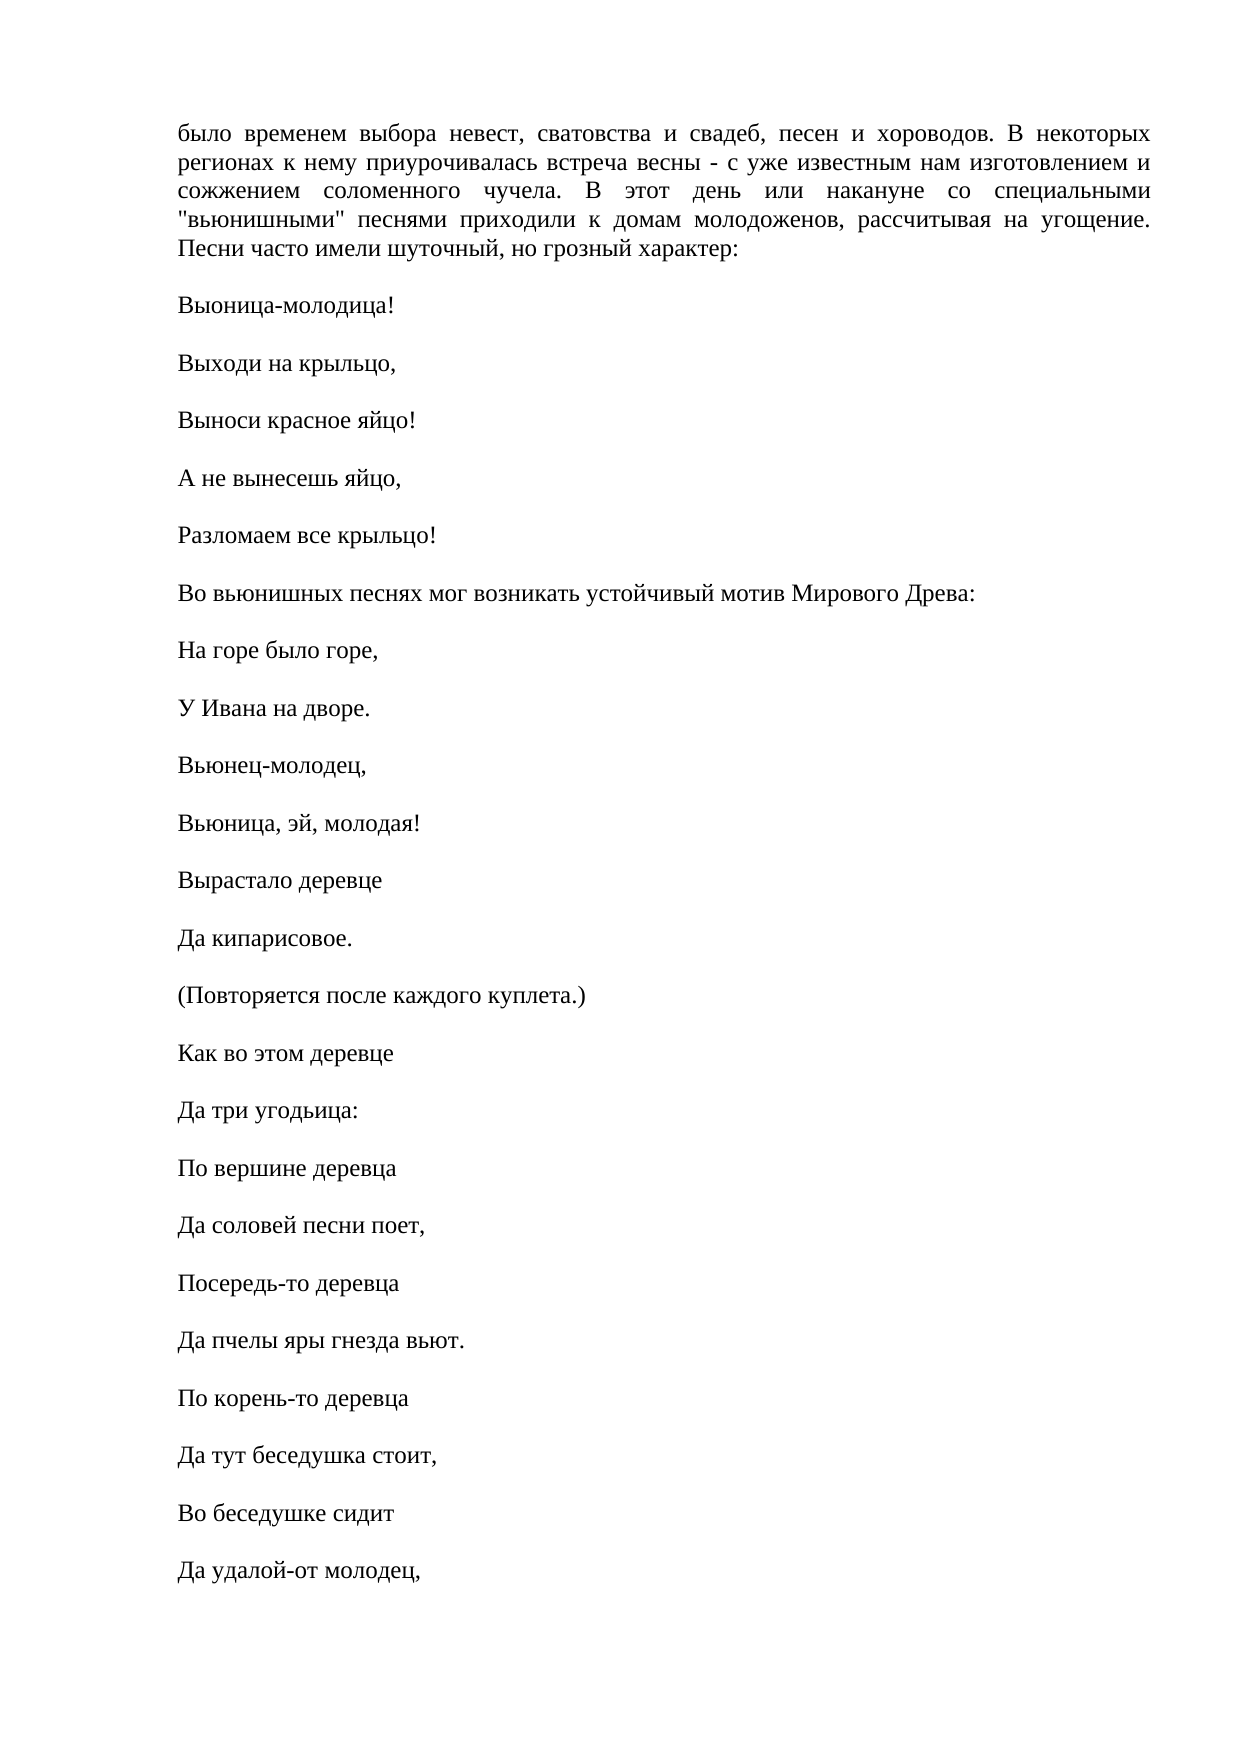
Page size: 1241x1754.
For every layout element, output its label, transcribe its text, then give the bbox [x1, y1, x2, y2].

text Разломаем все крыльцо! [177, 521, 1152, 549]
text Да кипарисовое. [177, 923, 1152, 952]
text Да удалой-от молодец, [177, 1556, 1152, 1584]
text Вырастало деревце [177, 866, 1152, 894]
text Выходи на крыльцо, [177, 348, 1152, 377]
text Как во этом деревце [177, 1038, 1152, 1067]
text По вершине деревца [177, 1153, 1152, 1182]
text Во вьюнишных песнях мог возникать устойчивый мотив Мирового Древа: [177, 578, 1152, 607]
text А не вынесешь яйцо, [177, 463, 1152, 492]
text Посередь-то деревца [177, 1268, 1152, 1297]
text Вьюница, эй, молодая! [177, 808, 1152, 837]
text Выоница-молодица! [177, 291, 1152, 319]
text У Ивана на дворе. [177, 693, 1152, 722]
text Да пчелы яры гнезда вьют. [177, 1326, 1152, 1354]
text Вьюнец-молодец, [177, 751, 1152, 779]
text было временем выбора невест, сватовства и свадеб, песен и хороводов. В некоторых регионах к нему приурочивалась встреча весны - с уже известным нам изготовлением и сожжением соломенного чучела. В этот день или накануне со специальными "вьюнишными" песнями приходили к домам молодоженов, рассчитывая на угощение. Песни часто имели шуточный, но грозный характер: [177, 118, 1152, 262]
text Да соловей песни поет, [177, 1211, 1152, 1239]
text Да три угодьица: [177, 1096, 1152, 1124]
text По корень-то деревца [177, 1383, 1152, 1412]
text Выноси красное яйцо! [177, 406, 1152, 434]
text (Повторяется после каждого куплета.) [177, 981, 1152, 1009]
text На горе было горе, [177, 636, 1152, 664]
text Да тут беседушка стоит, [177, 1441, 1152, 1469]
text Во беседушке сидит [177, 1498, 1152, 1527]
